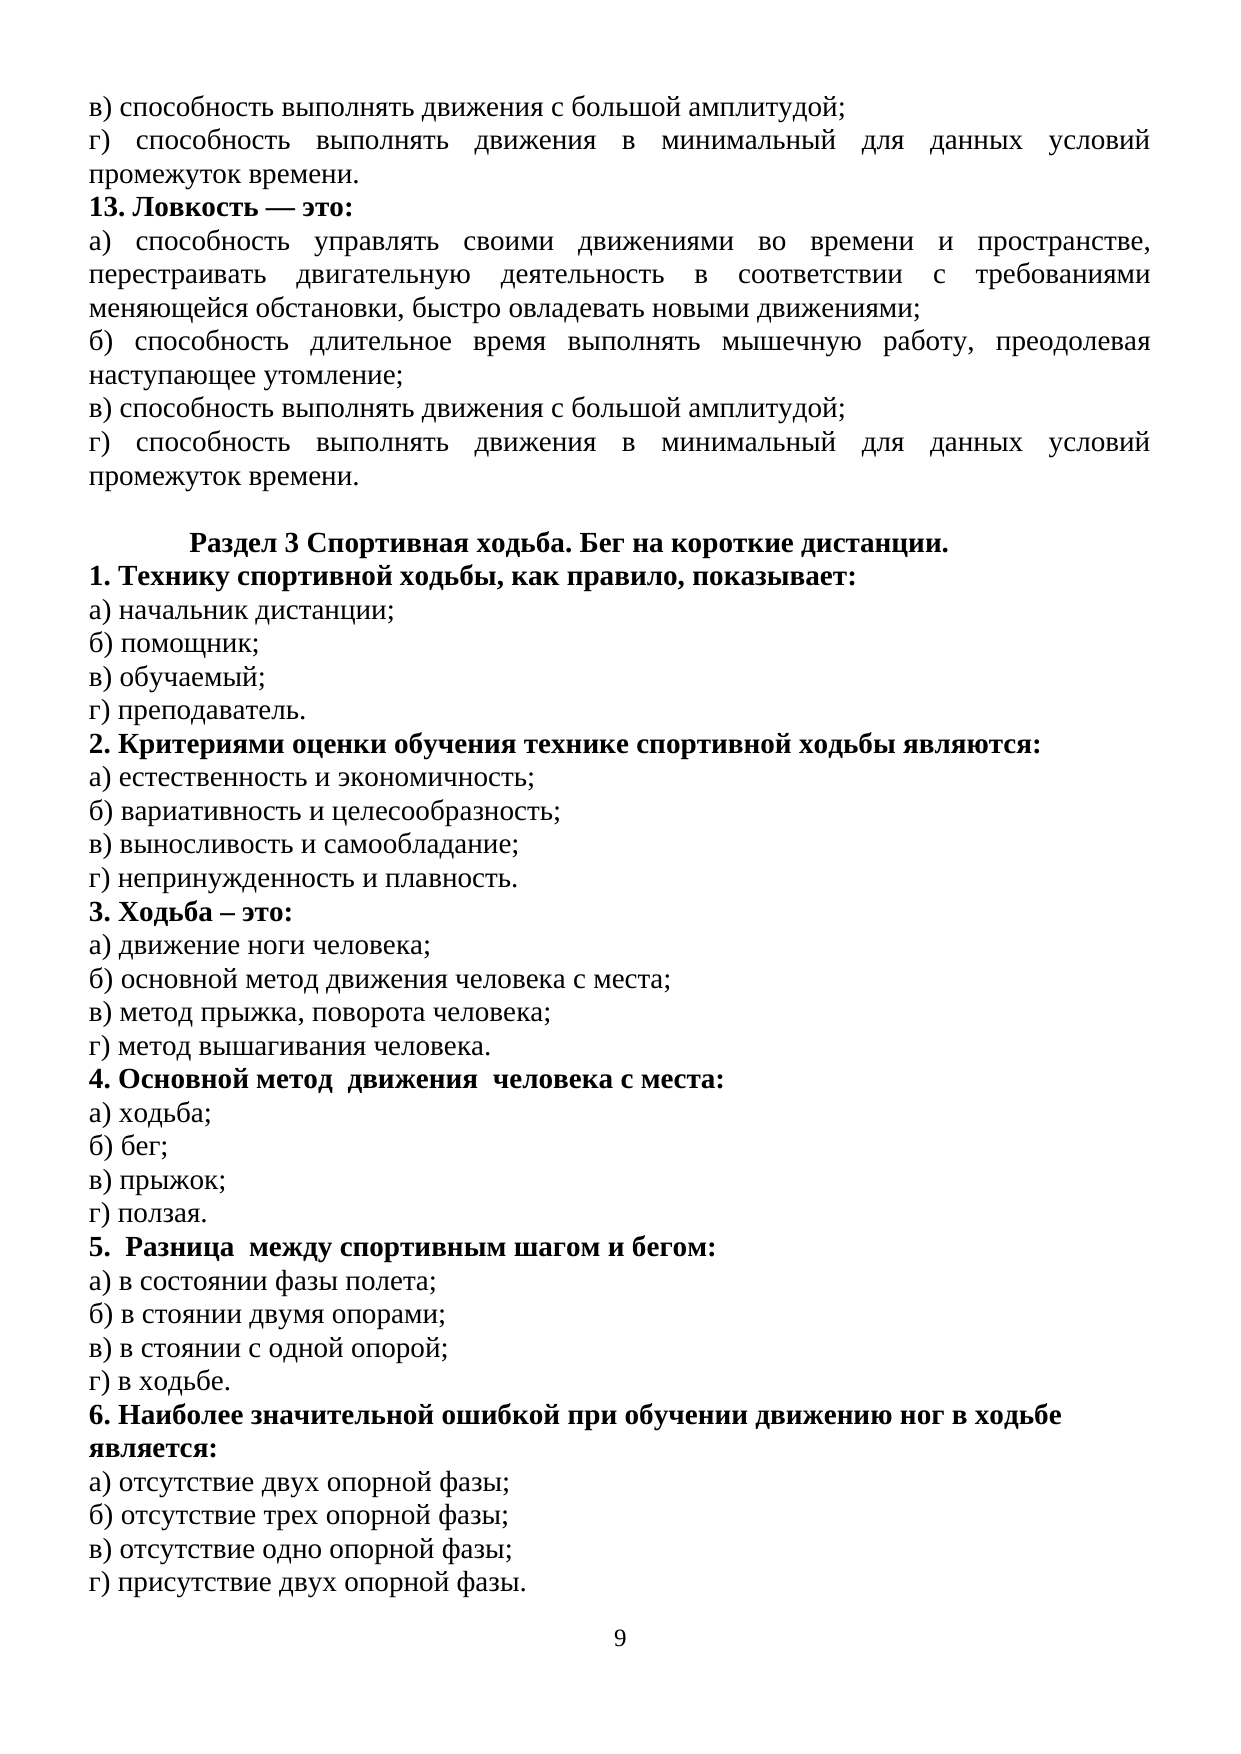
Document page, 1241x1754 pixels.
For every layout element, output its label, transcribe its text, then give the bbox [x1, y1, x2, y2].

text б) способность длительное время выполнять мышечную работу, преодолевая наступающее утомление; [89, 323, 1152, 391]
text г) в ходьбе. [89, 1363, 1152, 1397]
text 3. Ходьба – это: [89, 894, 1152, 927]
text 5. Разница между спортивным шагом и бегом: [89, 1229, 1152, 1263]
text г) способность выполнять движения в минимальный для данных условий промежуток времени. [89, 424, 1152, 491]
text г) непринужденность и плавность. [89, 860, 1152, 894]
text 1. Технику спортивной ходьбы, как правило, показывает: [89, 558, 1152, 592]
text 6. Наиболее значительной ошибкой при обучении движению ног в ходьбе является: [89, 1397, 1152, 1464]
text а) начальник дистанции; [89, 592, 1152, 625]
text а) отсутствие двух опорной фазы; [89, 1464, 1152, 1497]
text б) бег; [89, 1128, 1152, 1162]
text г) ползая. [89, 1196, 1152, 1229]
text б) вариативность и целесообразность; [89, 793, 1152, 827]
text а) в состоянии фазы полета; [89, 1263, 1152, 1296]
text в) способность выполнять движения с большой амплитудой; [89, 391, 1152, 424]
text Раздел 3 Спортивная ходьба. Бег на короткие дистанции. [89, 525, 1152, 558]
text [89, 223, 1152, 323]
text в) способность выполнять движения с большой амплитудой; [89, 89, 1152, 122]
text в) отсутствие одно опорной фазы; [89, 1531, 1152, 1564]
text б) в стоянии двумя опорами; [89, 1296, 1152, 1330]
text a) ходьба; [89, 1095, 1152, 1128]
text в) прыжок; [89, 1162, 1152, 1196]
text в) обучаемый; [89, 659, 1152, 692]
text а) естественность и экономичность; [89, 759, 1152, 793]
text г) метод вышагивания человека. [89, 1028, 1152, 1061]
text б) основной метод движения человека с места; [89, 961, 1152, 994]
text 4. Основной метод движения человека с места: [89, 1061, 1152, 1095]
text б) отсутствие трех опорной фазы; [89, 1497, 1152, 1531]
text в) выносливость и самообладание; [89, 827, 1152, 860]
text г) преподаватель. [89, 692, 1152, 726]
text в) в стоянии с одной опорой; [89, 1330, 1152, 1363]
text б) помощник; [89, 625, 1152, 659]
text 13. Ловкость — это: [89, 189, 1152, 223]
text а) движение ноги человека; [89, 927, 1152, 961]
text г) присутствие двух опорной фазы. [89, 1564, 1152, 1598]
text 2. Критериями оценки обучения технике спортивной ходьбы являются: [89, 726, 1152, 759]
text в) метод прыжка, поворота человека; [89, 994, 1152, 1028]
text г) способность выполнять движения в минимальный для данных условий промежуток времени. [89, 122, 1152, 189]
